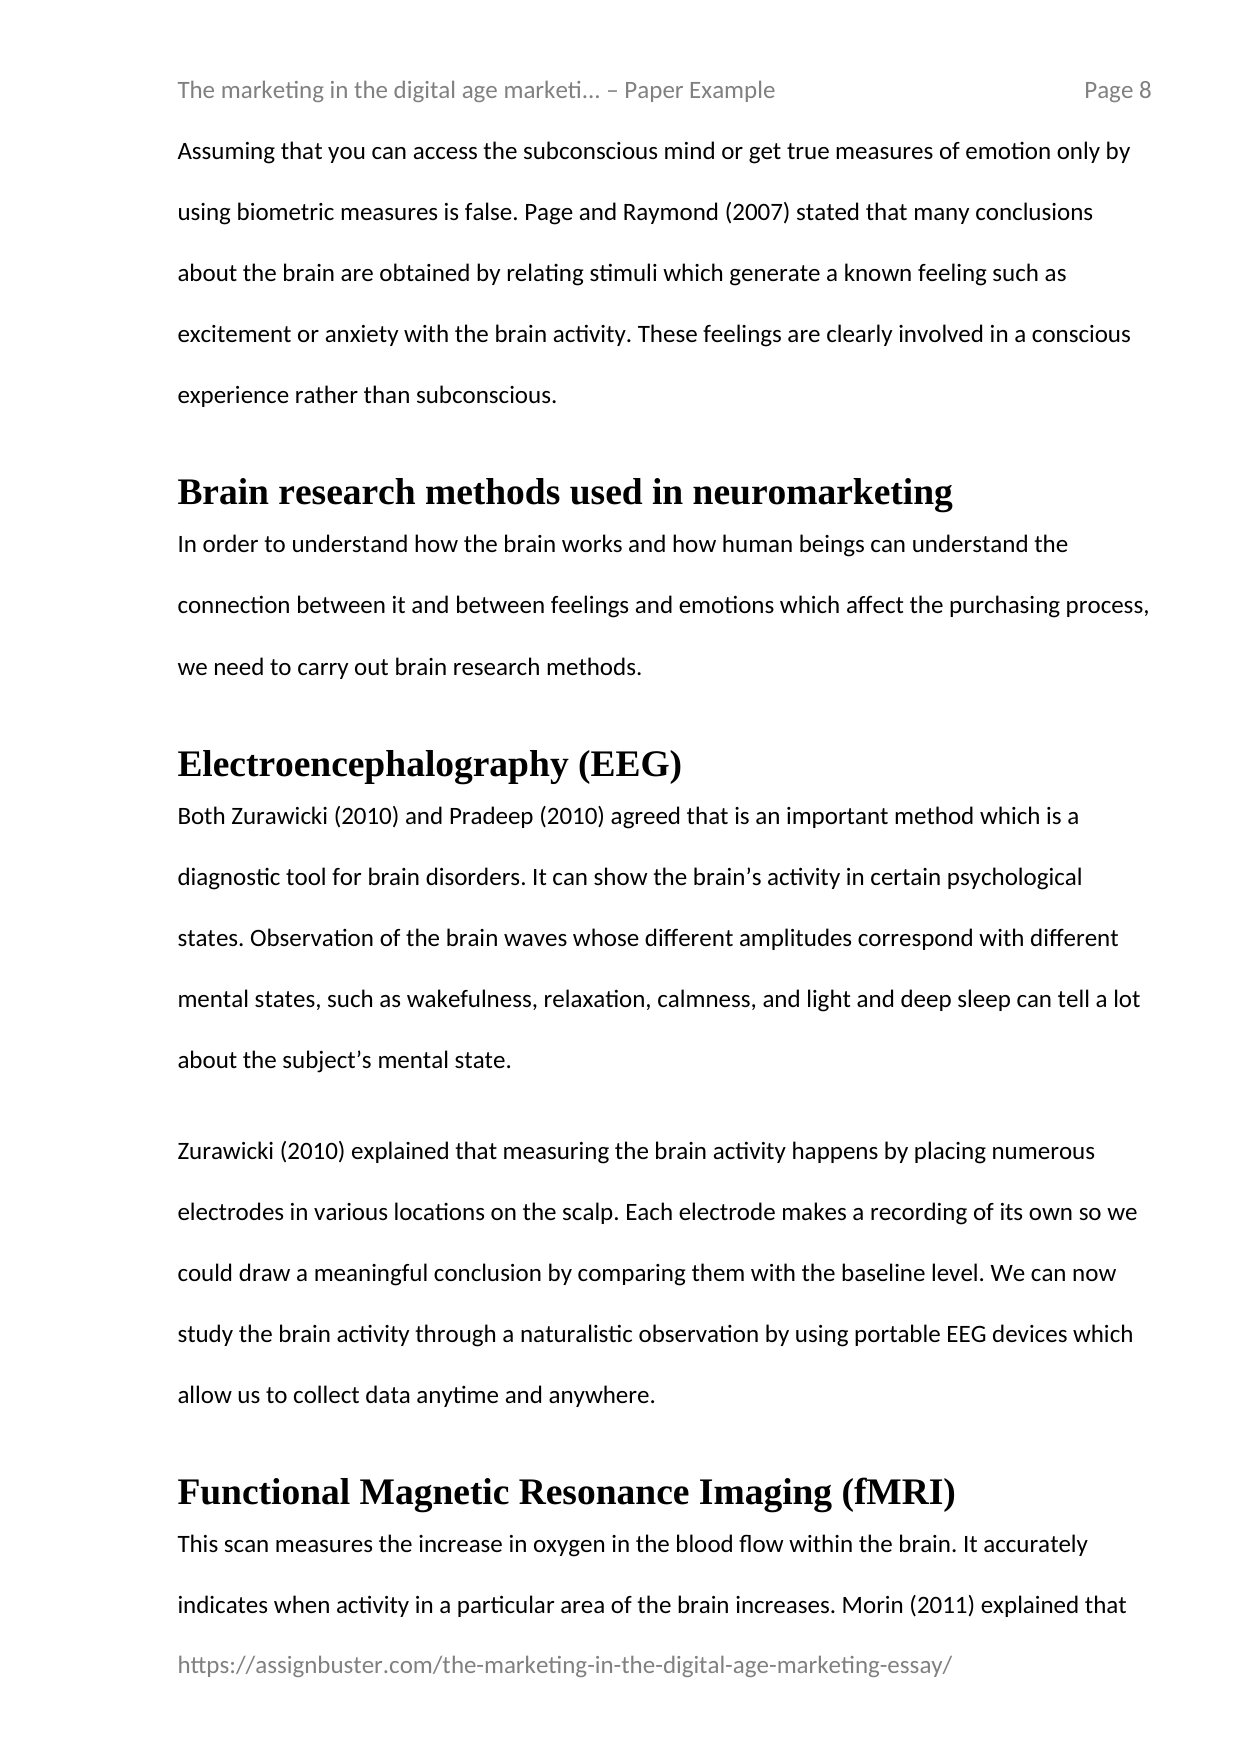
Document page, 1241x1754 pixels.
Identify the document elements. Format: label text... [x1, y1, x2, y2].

text In order to understand how the brain works and how human beings can understand the connection between it and between feelings and emotions which affect the purchasing process, we need to carry out brain research methods. [177, 528, 1152, 681]
text Zurawicki (2010) explained that measuring the brain activity happens by placing numerous electrodes in various locations on the scalp. Each electrode makes a recording of its own so we could draw a meaningful conclusion by comparing them with the baseline level. We can now study the brain activity through a naturalistic observation by using portable EEG devices which allow us to collect data anytime and anywhere. [177, 1135, 1152, 1409]
text Both Zurawicki (2010) and Pradeep (2010) agreed that is an important method which is a diagnostic tool for brain disorders. It can show the brain’s activity in certain psychological states. Observation of the brain waves whose different amplitudes correspond with different mental states, such as wakefulness, relaxation, calmness, and light and deep sleep can tell a lot about the subject’s mental state. [177, 800, 1152, 1075]
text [177, 1529, 1152, 1620]
text Assuming that you can access the subconscious mind or get true measures of emotion only by using biometric measures is false. Page and Raymond (2007) stated that many conclusions about the brain are obtained by relating stimuli which generate a known feeling such as excitement or anxiety with the brain activity. These feelings are clearly involved in a conscious experience rather than subconscious. [177, 135, 1152, 409]
subtitle Electroencephalography (EEG) [177, 741, 1152, 784]
subtitle Brain research methods used in neuromarketing [177, 469, 1152, 513]
subtitle Functional Magnetic Resonance Imaging (fMRI) [177, 1469, 1152, 1513]
